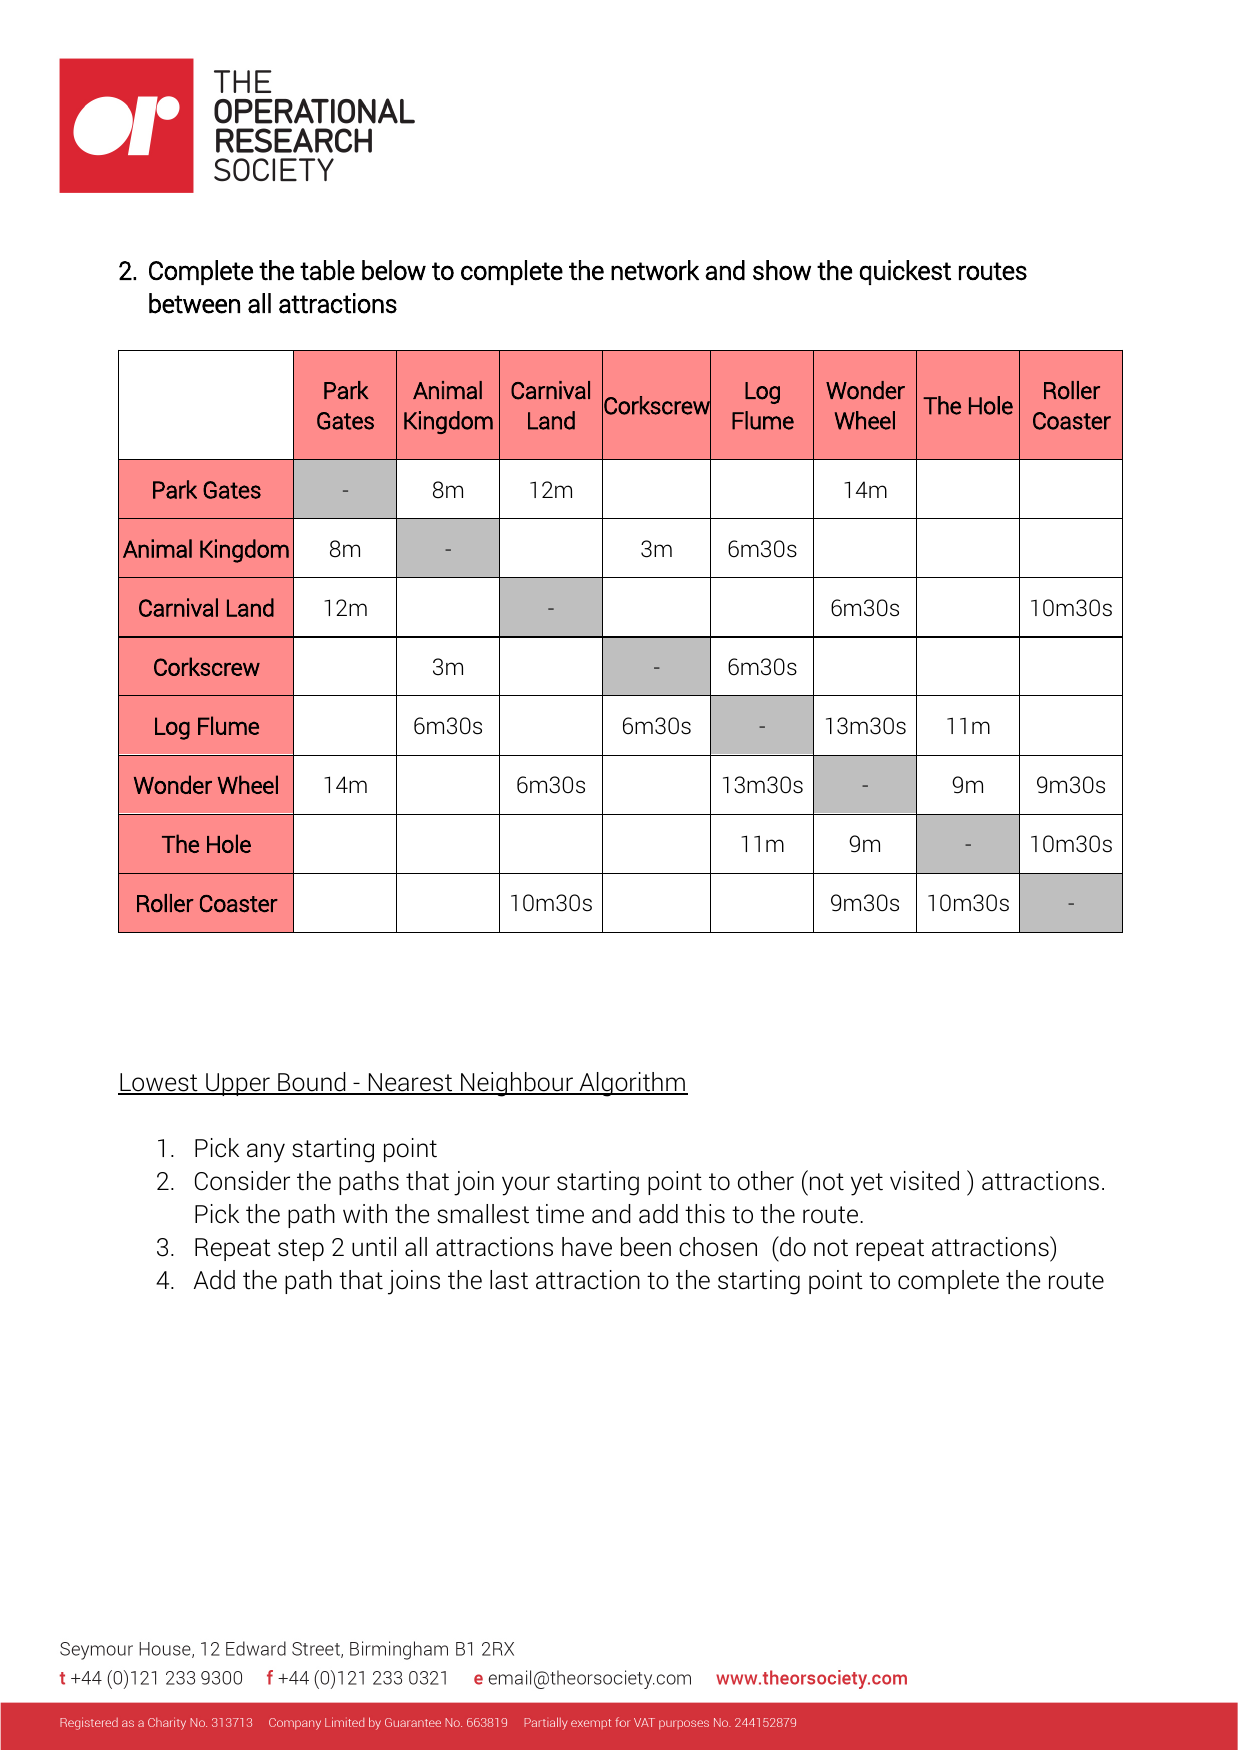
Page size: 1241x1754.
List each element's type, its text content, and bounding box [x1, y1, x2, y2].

table_cell Log Flume [119, 696, 293, 754]
table_cell [500, 696, 602, 754]
table_cell 13m30s [711, 756, 813, 813]
table_cell 6m30s [500, 756, 602, 813]
text Lowest Upper Bound - Nearest Neighbour Algorithm [118, 1065, 1122, 1098]
list Complete the table below to complete the network and show the quickest routes between all attractions [118, 253, 1122, 319]
table_header Carnival Land [500, 351, 602, 459]
table_cell Wonder Wheel [119, 756, 293, 813]
table_cell 9m30s [1020, 756, 1122, 813]
table_cell [814, 638, 916, 695]
table_cell [294, 815, 396, 873]
table_cell The Hole [119, 815, 293, 873]
table_cell 9m30s [814, 874, 916, 932]
table_cell 10m30s [1020, 815, 1122, 873]
table_header Roller Coaster [1020, 351, 1122, 459]
table_cell [1020, 460, 1122, 518]
table_cell - [294, 460, 396, 518]
table_cell - [711, 696, 813, 754]
table_cell [1020, 696, 1122, 754]
table_cell 6m30s [814, 578, 916, 636]
table_cell 11m [711, 815, 813, 873]
table_cell 6m30s [603, 696, 710, 754]
table_cell 13m30s [814, 696, 916, 754]
table_cell [917, 519, 1019, 577]
table_header Wonder Wheel [814, 351, 916, 459]
picture [0, 0, 1238, 209]
table_cell [917, 460, 1019, 518]
table_cell [603, 578, 710, 636]
list Repeat step 2 until all attractions have been chosen (do not repeat attractions) [156, 1230, 1122, 1263]
table_cell 11m [917, 696, 1019, 754]
list Pick any starting point [156, 1131, 1122, 1164]
table_cell Corkscrew [119, 638, 293, 695]
table_cell 9m [814, 815, 916, 873]
table_cell 12m [294, 578, 396, 636]
table_cell [500, 519, 602, 577]
table_cell [711, 578, 813, 636]
table_cell 6m30s [711, 519, 813, 577]
table_header The Hole [917, 351, 1019, 459]
table_cell 8m [397, 460, 499, 518]
list Add the path that joins the last attraction to the starting point to complete the route [156, 1263, 1122, 1296]
table_header Log Flume [711, 351, 813, 459]
table_cell 6m30s [397, 696, 499, 754]
table_cell [711, 460, 813, 518]
table_cell 6m30s [711, 638, 813, 695]
table_header Corkscrew [603, 351, 710, 459]
table_cell [814, 519, 916, 577]
table_cell 14m [814, 460, 916, 518]
table_cell - [917, 815, 1019, 873]
table_cell [1020, 519, 1122, 577]
table_cell [500, 815, 602, 873]
list Consider the paths that join your starting point to other (not yet visited ) attractions. Pick the path with the smallest time and add this to the route. [156, 1164, 1122, 1230]
table_cell [711, 874, 813, 932]
table_header Animal Kingdom [397, 351, 499, 459]
table_cell 8m [294, 519, 396, 577]
table_cell [603, 460, 710, 518]
table_cell [603, 874, 710, 932]
table_cell [294, 696, 396, 754]
table_cell - [814, 756, 916, 813]
table_header [119, 351, 293, 459]
table_cell - [500, 578, 602, 636]
table_header Park Gates [294, 351, 396, 459]
table_cell [500, 638, 602, 695]
table_cell [603, 756, 710, 813]
table_cell Carnival Land [119, 578, 293, 636]
table_cell [917, 578, 1019, 636]
table_cell 14m [294, 756, 396, 813]
table_cell [603, 815, 710, 873]
table_cell [397, 578, 499, 636]
table_cell 10m30s [1020, 578, 1122, 636]
table_cell [917, 638, 1019, 695]
table_cell Roller Coaster [119, 874, 293, 932]
table_cell [397, 756, 499, 813]
table_cell Animal Kingdom [119, 519, 293, 577]
table_cell Park Gates [119, 460, 293, 518]
table_cell - [603, 638, 710, 695]
table_cell 10m30s [917, 874, 1019, 932]
table_cell 3m [603, 519, 710, 577]
table_cell - [1020, 874, 1122, 932]
table_cell 9m [917, 756, 1019, 813]
table_cell [294, 638, 396, 695]
table_cell 3m [397, 638, 499, 695]
table_cell 12m [500, 460, 602, 518]
table_cell 10m30s [500, 874, 602, 932]
table_cell [397, 815, 499, 873]
table_cell - [397, 519, 499, 577]
table_cell [294, 874, 396, 932]
picture [0, 1618, 1238, 1750]
table_cell [397, 874, 499, 932]
table_cell [1020, 638, 1122, 695]
